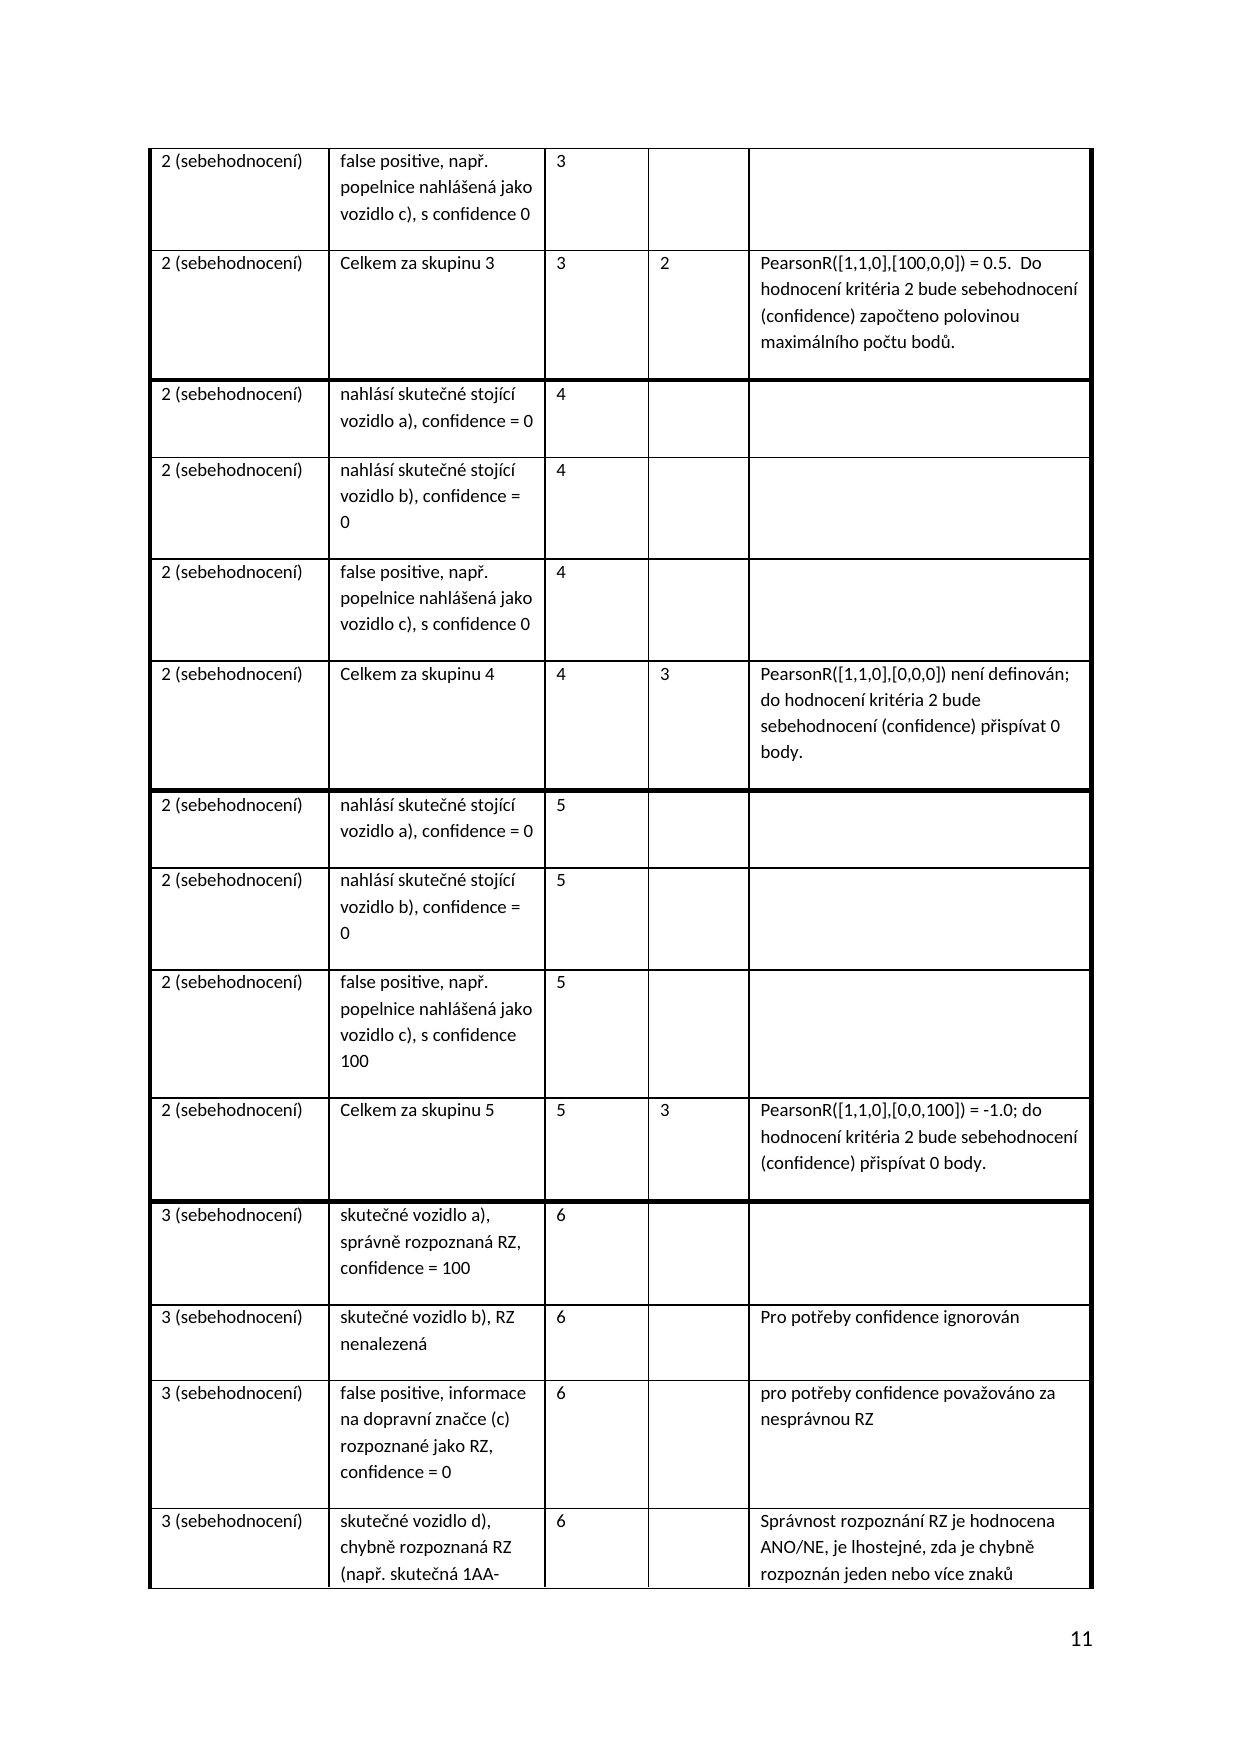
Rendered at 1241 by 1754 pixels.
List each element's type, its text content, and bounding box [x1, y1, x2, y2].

table_cell Celkem za skupinu 5 [330, 1099, 544, 1199]
table_cell 2 (sebehodnocení) [152, 971, 328, 1097]
table_cell false positive, např. popelnice nahlášená jako vozidlo c), s confidence 0 [330, 149, 544, 249]
table_cell 3 [546, 251, 648, 378]
table_cell 4 [546, 458, 648, 558]
table_cell [649, 1204, 748, 1304]
table_cell [750, 1204, 1089, 1304]
table_cell 3 [649, 1099, 748, 1199]
table_cell PearsonR([1,1,0],[0,0,0]) není definován; do hodnocení kritéria 2 bude sebehodnocení (confidence) přispívat 0 body. [750, 662, 1089, 788]
table_cell false positive, např. popelnice nahlášená jako vozidlo c), s confidence 0 [330, 560, 544, 660]
table_cell [750, 869, 1089, 969]
table_cell [649, 560, 748, 660]
table_cell 2 (sebehodnocení) [152, 1099, 328, 1199]
table_cell [750, 560, 1089, 660]
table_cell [330, 1509, 544, 1587]
table_cell 5 [546, 793, 648, 867]
table_cell nahlásí skutečné stojící vozidlo a), confidence = 0 [330, 793, 544, 867]
table_cell 4 [546, 662, 648, 788]
table_cell skutečné vozidlo b), RZ nenalezená [330, 1306, 544, 1379]
table_cell nahlásí skutečné stojící vozidlo a), confidence = 0 [330, 382, 544, 456]
table_cell 2 (sebehodnocení) [152, 869, 328, 969]
table_cell 4 [546, 382, 648, 456]
table_cell [649, 1306, 748, 1379]
table_cell [649, 1509, 748, 1587]
table_cell 2 (sebehodnocení) [152, 662, 328, 788]
table_cell 5 [546, 1099, 648, 1199]
table_cell 2 (sebehodnocení) [152, 251, 328, 378]
table_cell [649, 971, 748, 1097]
table_cell [649, 793, 748, 867]
table_cell [750, 971, 1089, 1097]
table_cell 3 (sebehodnocení) [152, 1509, 328, 1587]
table_cell 2 [649, 251, 748, 378]
table_cell PearsonR([1,1,0],[100,0,0]) = 0.5. Do hodnocení kritéria 2 bude sebehodnocení (confidence) započteno polovinou maximálního počtu bodů. [750, 251, 1089, 378]
table_cell nahlásí skutečné stojící vozidlo b), confidence = 0 [330, 458, 544, 558]
table_cell 2 (sebehodnocení) [152, 382, 328, 456]
table_cell 3 [546, 149, 648, 249]
table_cell pro potřeby confidence považováno za nesprávnou RZ [750, 1381, 1089, 1508]
table_cell 5 [546, 971, 648, 1097]
table_cell [649, 458, 748, 558]
table_cell 2 (sebehodnocení) [152, 458, 328, 558]
table_cell 6 [546, 1381, 648, 1508]
table_cell [750, 382, 1089, 456]
table_cell 5 [546, 869, 648, 969]
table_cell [750, 1509, 1089, 1587]
table_cell 3 (sebehodnocení) [152, 1204, 328, 1304]
table_cell 6 [546, 1509, 648, 1587]
table_cell Celkem za skupinu 4 [330, 662, 544, 788]
table_cell 2 (sebehodnocení) [152, 560, 328, 660]
table_cell 6 [546, 1306, 648, 1379]
table_cell PearsonR([1,1,0],[0,0,100]) = -1.0; do hodnocení kritéria 2 bude sebehodnocení (confidence) přispívat 0 body. [750, 1099, 1089, 1199]
table_cell false positive, informace na dopravní značce (c) rozpoznané jako RZ, confidence = 0 [330, 1381, 544, 1508]
table_cell [750, 458, 1089, 558]
table_cell 2 (sebehodnocení) [152, 793, 328, 867]
table_cell 3 (sebehodnocení) [152, 1381, 328, 1508]
table_cell [649, 869, 748, 969]
table_cell [750, 793, 1089, 867]
table_cell 4 [546, 560, 648, 660]
table_cell [649, 382, 748, 456]
table_cell [649, 1381, 748, 1508]
table_cell [649, 149, 748, 249]
table_cell [750, 149, 1089, 249]
table_cell 3 (sebehodnocení) [152, 1306, 328, 1379]
table_cell 6 [546, 1204, 648, 1304]
table_cell skutečné vozidlo a), správně rozpoznaná RZ, confidence = 100 [330, 1204, 544, 1304]
table_cell Celkem za skupinu 3 [330, 251, 544, 378]
table_cell false positive, např. popelnice nahlášená jako vozidlo c), s confidence 100 [330, 971, 544, 1097]
table_cell 2 (sebehodnocení) [152, 149, 328, 249]
table_cell nahlásí skutečné stojící vozidlo b), confidence = 0 [330, 869, 544, 969]
table_cell 3 [649, 662, 748, 788]
table_cell Pro potřeby confidence ignorován [750, 1306, 1089, 1379]
